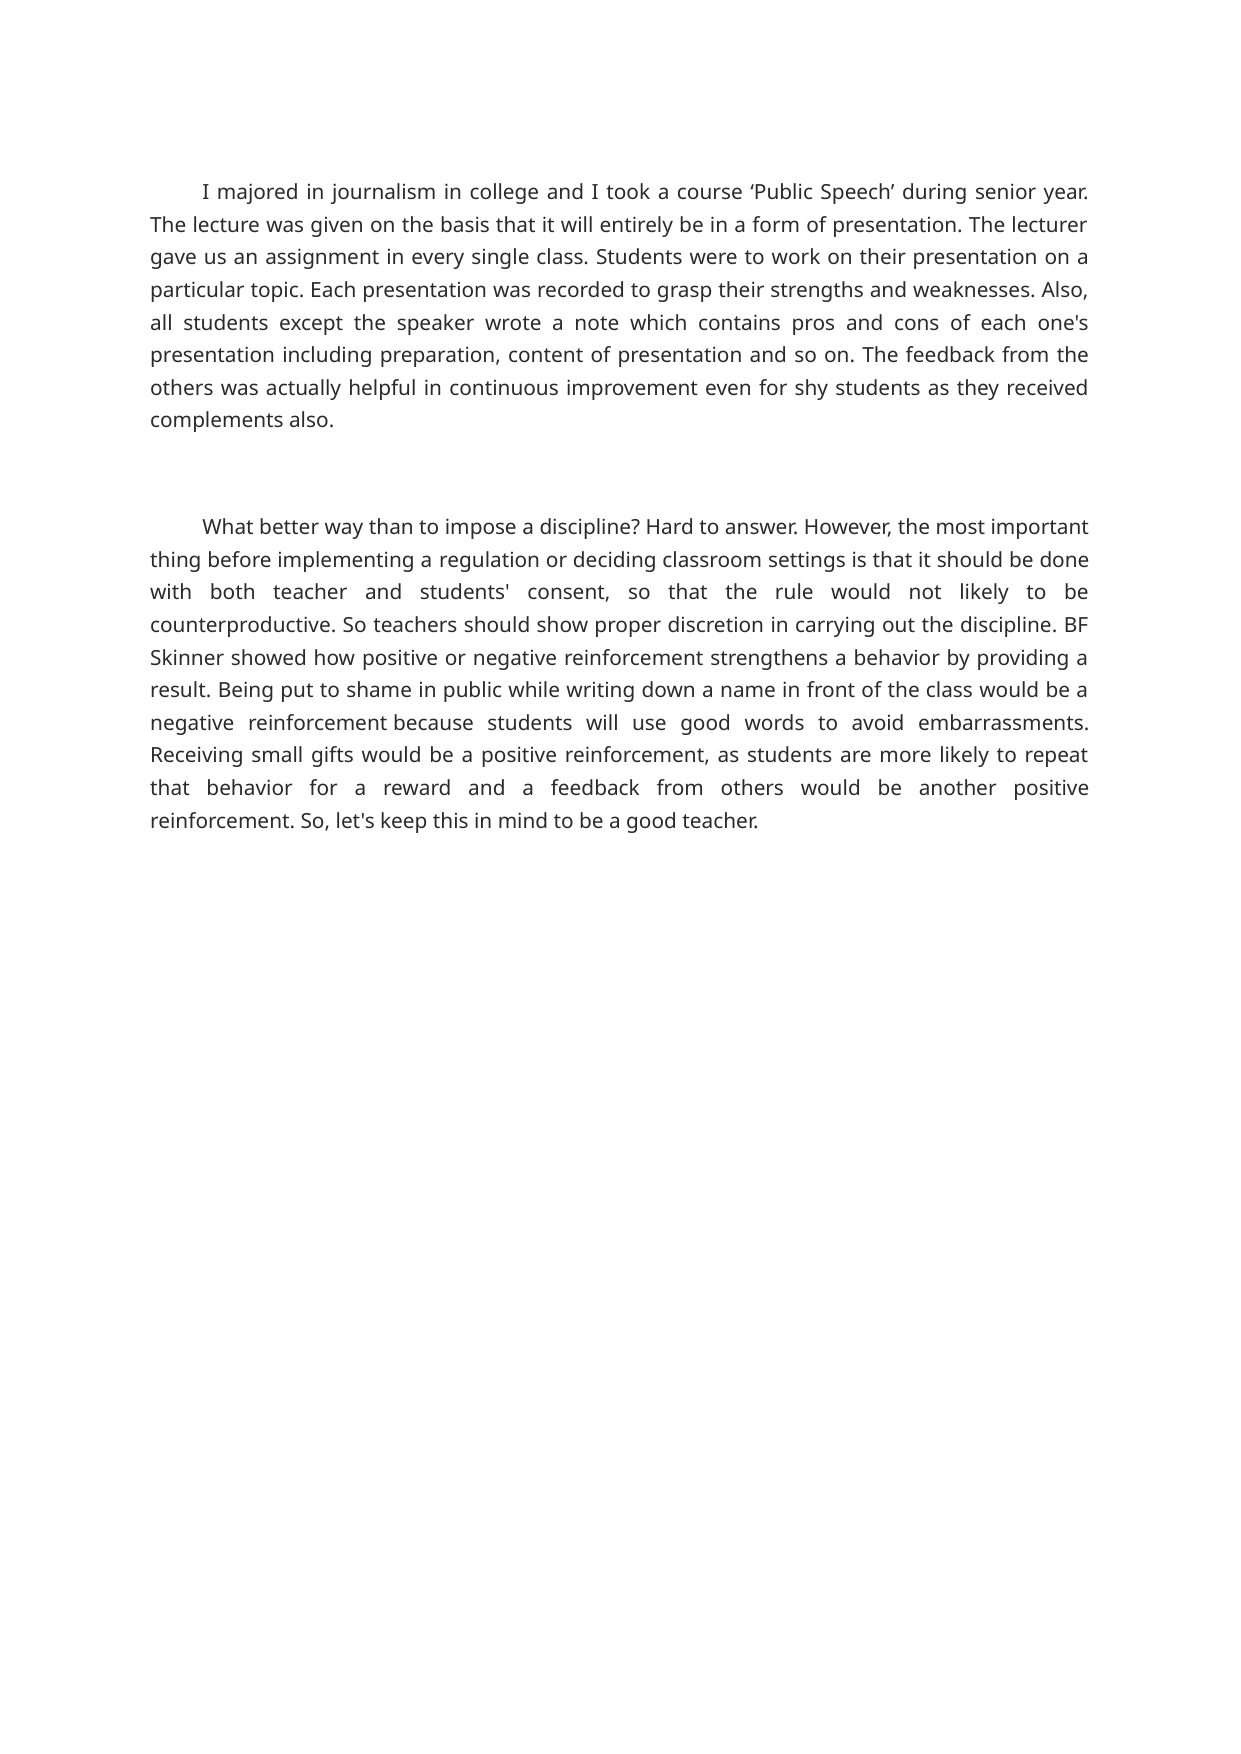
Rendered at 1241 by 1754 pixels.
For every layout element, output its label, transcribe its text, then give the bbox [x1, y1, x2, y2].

text What better way than to impose a discipline? Hard to answer. However, the most important thing before implementing a regulation or deciding classroom settings is that it should be done with both teacher and students' consent, so that the rule would not likely to be counterproductive. So teachers should show proper discretion in carrying out the discipline. BF Skinner showed how positive or negative reinforcement strengthens a behavior by providing a result. Being put to shame in public while writing down a name in front of the class would be a negative reinforcement because students will use good words to avoid embarrassments. Receiving small gifts would be a positive reinforcement, as students are more likely to repeat that behavior for a reward and a feedback from others would be another positive reinforcement. So, let's keep this in mind to be a good teacher. [150, 512, 1090, 834]
text I majored in journalism in college and I took a course ‘Public Speech’ during senior year. The lecture was given on the basis that it will entirely be in a form of presentation. The lecturer gave us an assignment in every single class. Students were to work on their presentation on a particular topic. Each presentation was recorded to grasp their strengths and weaknesses. Also, all students except the speaker wrote a note which contains pros and cons of each one's presentation including preparation, content of presentation and so on. The feedback from the others was actually helpful in continuous improvement even for shy students as they received complements also. [150, 177, 1090, 434]
